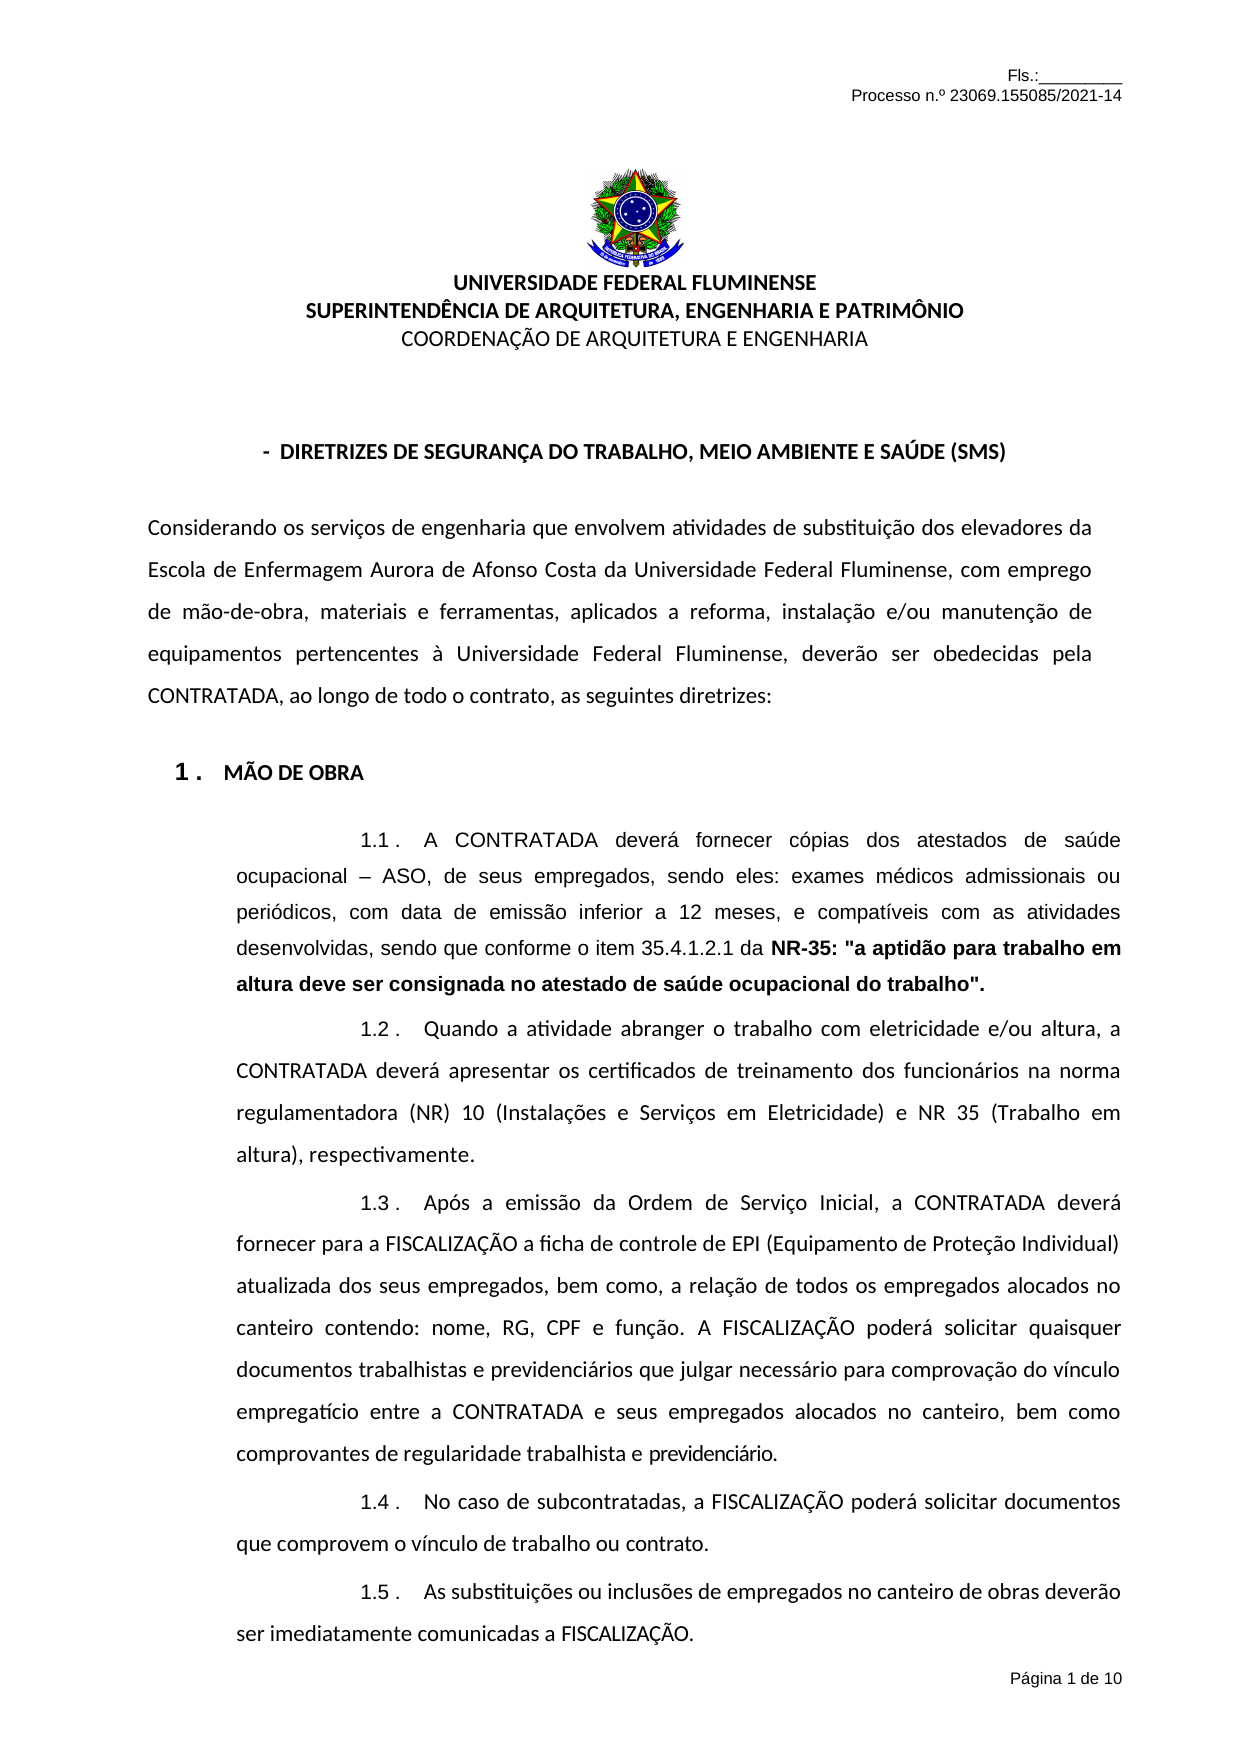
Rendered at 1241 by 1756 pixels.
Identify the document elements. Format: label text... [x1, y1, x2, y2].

list As substituições ou inclusões de empregados no canteiro de obras deverão ser imediatamente comunicadas a FISCALIZAÇÃO. [236, 1577, 1122, 1647]
text Considerando os serviços de engenharia que envolvem atividades de substituição dos elevadores da Escola de Enfermagem Aurora de Afonso Costa da Universidade Federal Fluminense, com emprego de mão-de-obra, materiais e ferramentas, aplicados a reforma, instalação e/ou manutenção de equipamentos pertencentes à Universidade Federal Fluminense, deverão ser obedecidas pela CONTRATADA, ao longo de todo o contrato, as seguintes diretrizes: [148, 513, 1094, 709]
list Quando a atividade abranger o trabalho com eletricidade e/ou altura, a CONTRATADA deverá apresentar os certificados de treinamento dos funcionários na norma regulamentadora (NR) 10 (Instalações e Serviços em Eletricidade) e NR 35 (Trabalho em altura), respectivamente. [236, 1014, 1122, 1168]
list Após a emissão da Ordem de Serviço Inicial, a CONTRATADA deverá fornecer para a FISCALIZAÇÃO a ficha de controle de EPI (Equipamento de Proteção Individual) atualizada dos seus empregados, bem como, a relação de todos os empregados alocados no canteiro contendo: nome, RG, CPF e função. A FISCALIZAÇÃO poderá solicitar quaisquer documentos trabalhistas e previdenciários que julgar necessário para comprovação do vínculo empregatício entre a CONTRATADA e seus empregados alocados no canteiro, bem como comprovantes de regularidade trabalhista e previdenciário. [236, 1188, 1122, 1467]
subtitle MÃO DE OBRA [168, 757, 1122, 786]
text SUPERINTENDÊNCIA DE ARQUITETURA, ENGENHARIA E PATRIMÔNIO [148, 296, 1122, 324]
subtitle - DIRETRIZES DE SEGURANÇA DO TRABALHO, MEIO AMBIENTE E SAÚDE (SMS) [148, 437, 1122, 465]
list No caso de subcontratadas, a FISCALIZAÇÃO poderá solicitar documentos que comprovem o vínculo de trabalho ou contrato. [236, 1487, 1122, 1557]
list A CONTRATADA deverá fornecer cópias dos atestados de saúde ocupacional – ASO, de seus empregados, sendo eles: exames médicos admissionais ou periódicos, com data de emissão inferior a 12 meses, e compatíveis com as atividades desenvolvidas, sendo que conforme o item 35.4.1.2.1 da NR-35: "a aptidão para trabalho em altura deve ser consignada no atestado de saúde ocupacional do trabalho". [236, 828, 1122, 996]
text UNIVERSIDADE FEDERAL FLUMINENSE [148, 268, 1122, 296]
text COORDENAÇÃO DE ARQUITETURA E ENGENHARIA [148, 324, 1122, 352]
